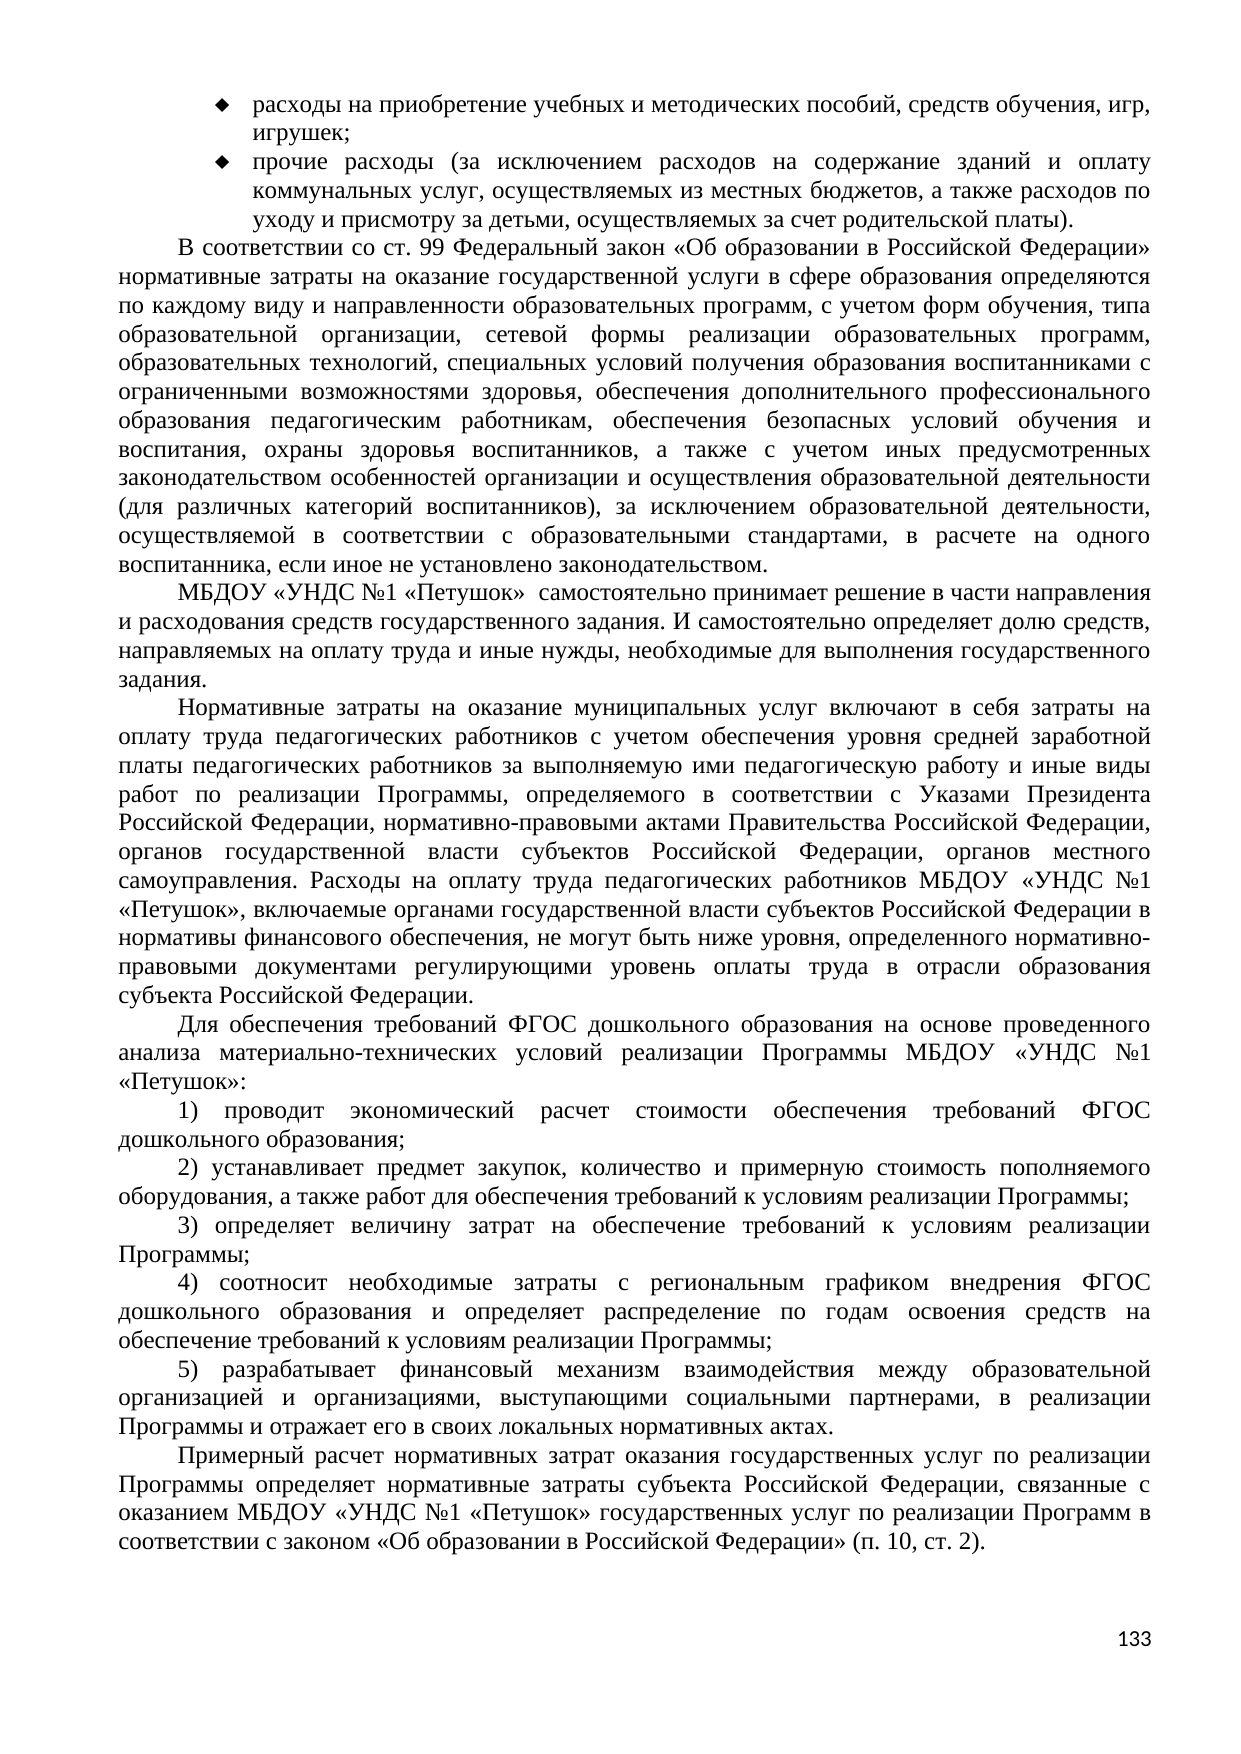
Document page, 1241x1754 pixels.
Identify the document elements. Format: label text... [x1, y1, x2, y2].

text 4) соотносит необходимые затраты с региональным графиком внедрения ФГОС дошкольного образования и определяет распределение по годам освоения средств на обеспечение требований к условиям реализации Программы; [118, 1267, 1152, 1354]
list расходы на приобретение учебных и методических пособий, средств обучения, игр, игрушек; [215, 89, 1152, 146]
text В соответствии со ст. 99 Федеральный закон «Об образовании в Российской Федерации» нормативные затраты на оказание государственной услуги в сфере образования определяются по каждому виду и направленности образовательных программ, с учетом форм обучения, типа образовательной организации, сетевой формы реализации образовательных программ, образовательных технологий, специальных условий получения образования воспитанниками с ограниченными возможностями здоровья, обеспечения дополнительного профессионального образования педагогическим работникам, обеспечения безопасных условий обучения и воспитания, охраны здоровья воспитанников, а также с учетом иных предусмотренных законодательством особенностей организации и осуществления образовательной деятельности (для различных категорий воспитанников), за исключением образовательной деятельности, осуществляемой в соответствии с образовательными стандартами, в расчете на одного воспитанника, если иное не установлено законодательством. [118, 232, 1152, 577]
list прочие расходы (за исключением расходов на содержание зданий и оплату коммунальных услуг, осуществляемых из местных бюджетов, а также расходов по уходу и присмотру за детьми, осуществляемых за счет родительской платы). [215, 146, 1152, 232]
text Для обеспечения требований ФГОС дошкольного образования на основе проведенного анализа материально-технических условий реализации Программы МБДОУ «УНДС №1 «Петушок»: [118, 1009, 1152, 1095]
text 1) проводит экономический расчет стоимости обеспечения требований ФГОС дошкольного образования; [118, 1095, 1152, 1152]
text Нормативные затраты на оказание муниципальных услуг включают в себя затраты на оплату труда педагогических работников с учетом обеспечения уровня средней заработной платы педагогических работников за выполняемую ими педагогическую работу и иные виды работ по реализации Программы, определяемого в соответствии с Указами Президента Российской Федерации, нормативно-правовыми актами Правительства Российской Федерации, органов государственной власти субъектов Российской Федерации, органов местного самоуправления. Расходы на оплату труда педагогических работников МБДОУ «УНДС №1 «Петушок», включаемые органами государственной власти субъектов Российской Федерации в нормативы финансового обеспечения, не могут быть ниже уровня, определенного нормативно-правовыми документами регулирующими уровень оплаты труда в отрасли образования субъекта Российской Федерации. [118, 692, 1152, 1009]
text 5) разрабатывает финансовый механизм взаимодействия между образовательной организацией и организациями, выступающими социальными партнерами, в реализации Программы и отражает его в своих локальных нормативных актах. [118, 1354, 1152, 1440]
text 2) устанавливает предмет закупок, количество и примерную стоимость пополняемого оборудования, а также работ для обеспечения требований к условиям реализации Программы; [118, 1152, 1152, 1210]
text 3) определяет величину затрат на обеспечение требований к условиям реализации Программы; [118, 1210, 1152, 1267]
text Примерный расчет нормативных затрат оказания государственных услуг по реализации Программы определяет нормативные затраты субъекта Российской Федерации, связанные с оказанием МБДОУ «УНДС №1 «Петушок» государственных услуг по реализации Программ в соответствии с законом «Об образовании в Российской Федерации» (п. 10, ст. 2). [118, 1440, 1152, 1555]
text МБДОУ «УНДС №1 «Петушок» самостоятельно принимает решение в части направления и расходования средств государственного задания. И самостоятельно определяет долю средств, направляемых на оплату труда и иные нужды, необходимые для выполнения государственного задания. [118, 577, 1152, 692]
